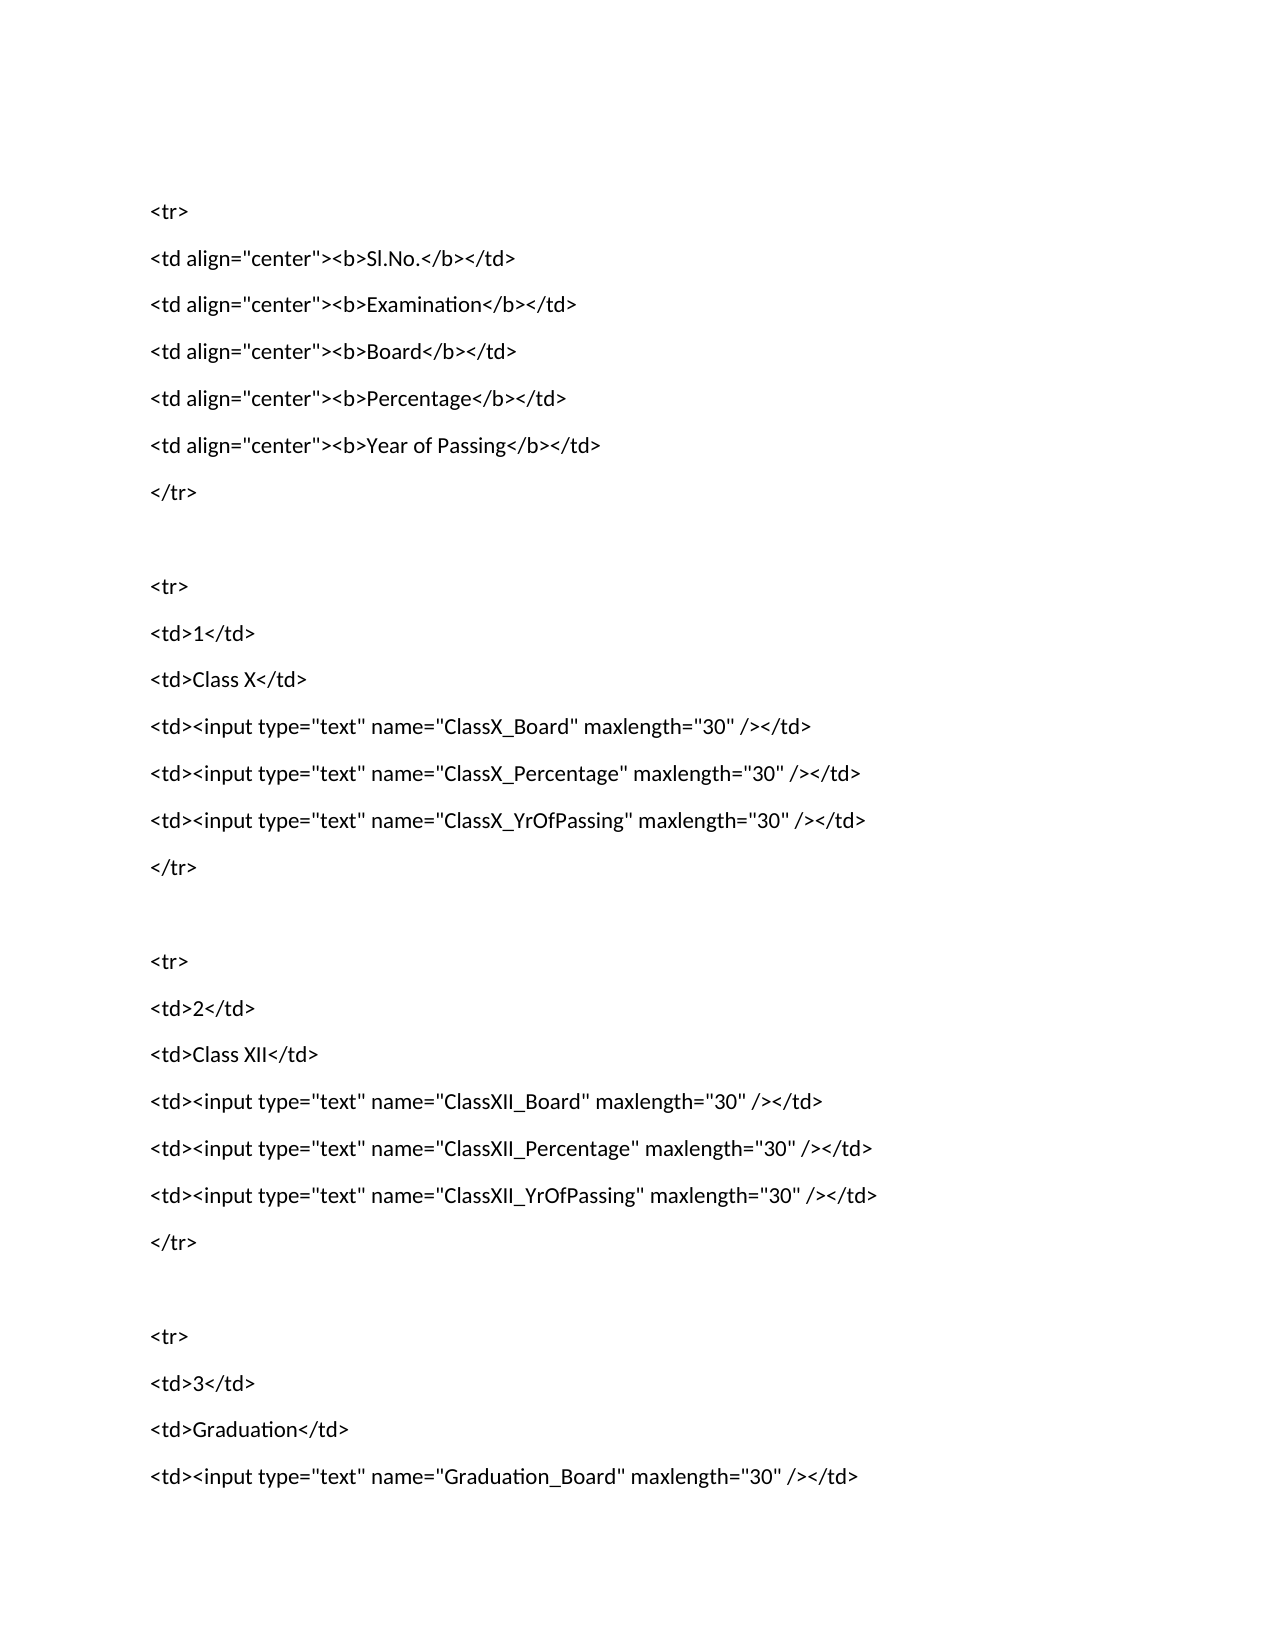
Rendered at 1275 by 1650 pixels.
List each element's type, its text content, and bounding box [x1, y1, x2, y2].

text <td>Class XII</td> [150, 1041, 1125, 1069]
text <tr> [150, 1322, 1125, 1350]
text <td>1</td> [150, 619, 1125, 647]
text <td><input type="text" name="ClassX_Board" maxlength="30" /></td> [150, 712, 1125, 741]
text <td>Class X</td> [150, 666, 1125, 694]
text <td><input type="text" name="Graduation_Board" maxlength="30" /></td> [150, 1462, 1125, 1491]
text <td align="center"><b>Year of Passing</b></td> [150, 431, 1125, 459]
text <td><input type="text" name="ClassXII_Percentage" maxlength="30" /></td> [150, 1134, 1125, 1162]
text <td><input type="text" name="ClassX_Percentage" maxlength="30" /></td> [150, 759, 1125, 787]
text <td>Graduation</td> [150, 1416, 1125, 1444]
text </tr> [150, 1228, 1125, 1256]
text <td><input type="text" name="ClassXII_Board" maxlength="30" /></td> [150, 1087, 1125, 1116]
text <td align="center"><b>Examination</b></td> [150, 291, 1125, 319]
text <td><input type="text" name="ClassXII_YrOfPassing" maxlength="30" /></td> [150, 1181, 1125, 1209]
text <td align="center"><b>Board</b></td> [150, 337, 1125, 366]
text <td>2</td> [150, 994, 1125, 1022]
text <td align="center"><b>Percentage</b></td> [150, 384, 1125, 412]
text <td align="center"><b>Sl.No.</b></td> [150, 244, 1125, 272]
text <td><input type="text" name="ClassX_YrOfPassing" maxlength="30" /></td> [150, 806, 1125, 834]
text <tr> [150, 947, 1125, 975]
text <td>3</td> [150, 1369, 1125, 1397]
text </tr> [150, 478, 1125, 506]
text <tr> [150, 572, 1125, 600]
text <tr> [150, 197, 1125, 225]
text </tr> [150, 853, 1125, 881]
